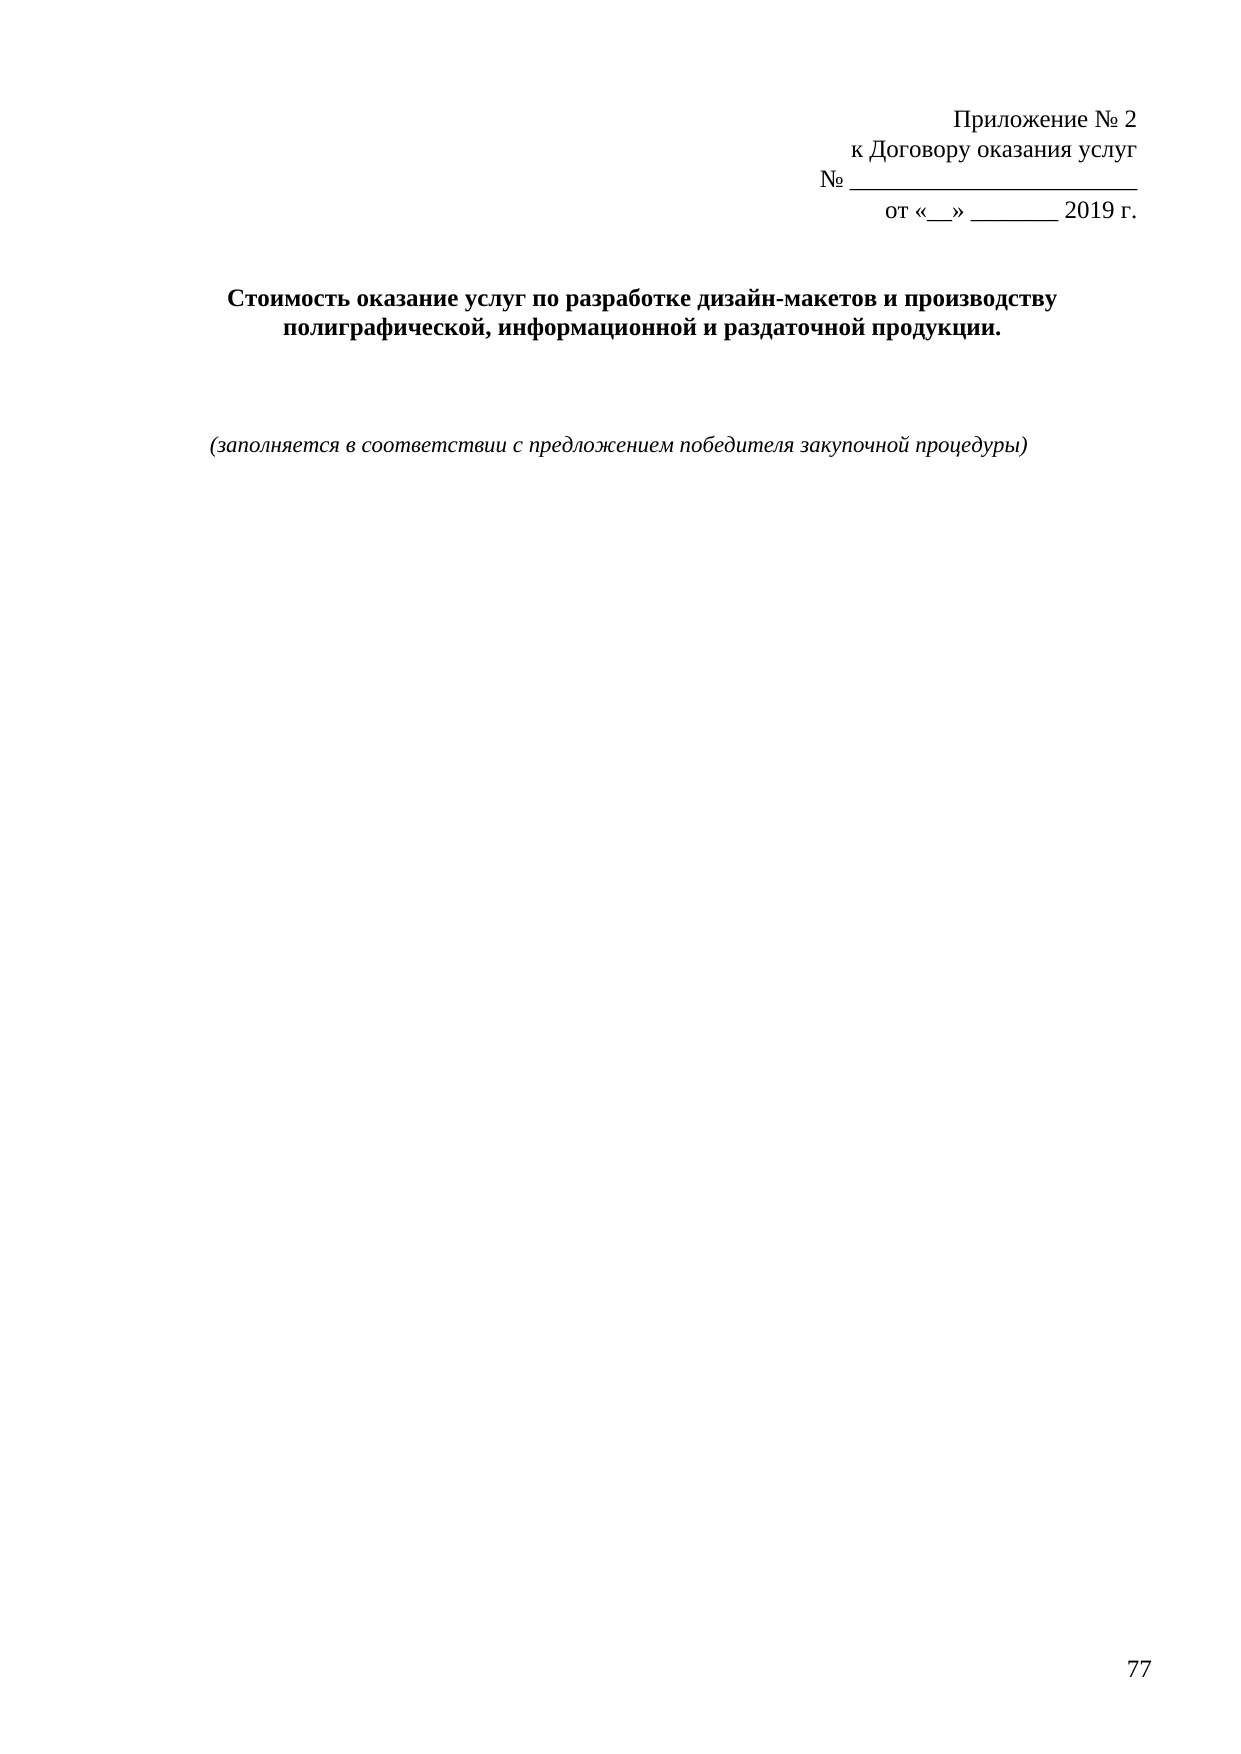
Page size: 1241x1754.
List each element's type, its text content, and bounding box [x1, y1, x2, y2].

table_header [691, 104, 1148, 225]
text Стоимость оказание услуг по разработке дизайн-макетов и производству полиграфической, информационной и раздаточной продукции. [133, 283, 1152, 340]
text (заполняется в соответствии с предложением победителя закупочной процедуры) [88, 431, 1152, 457]
